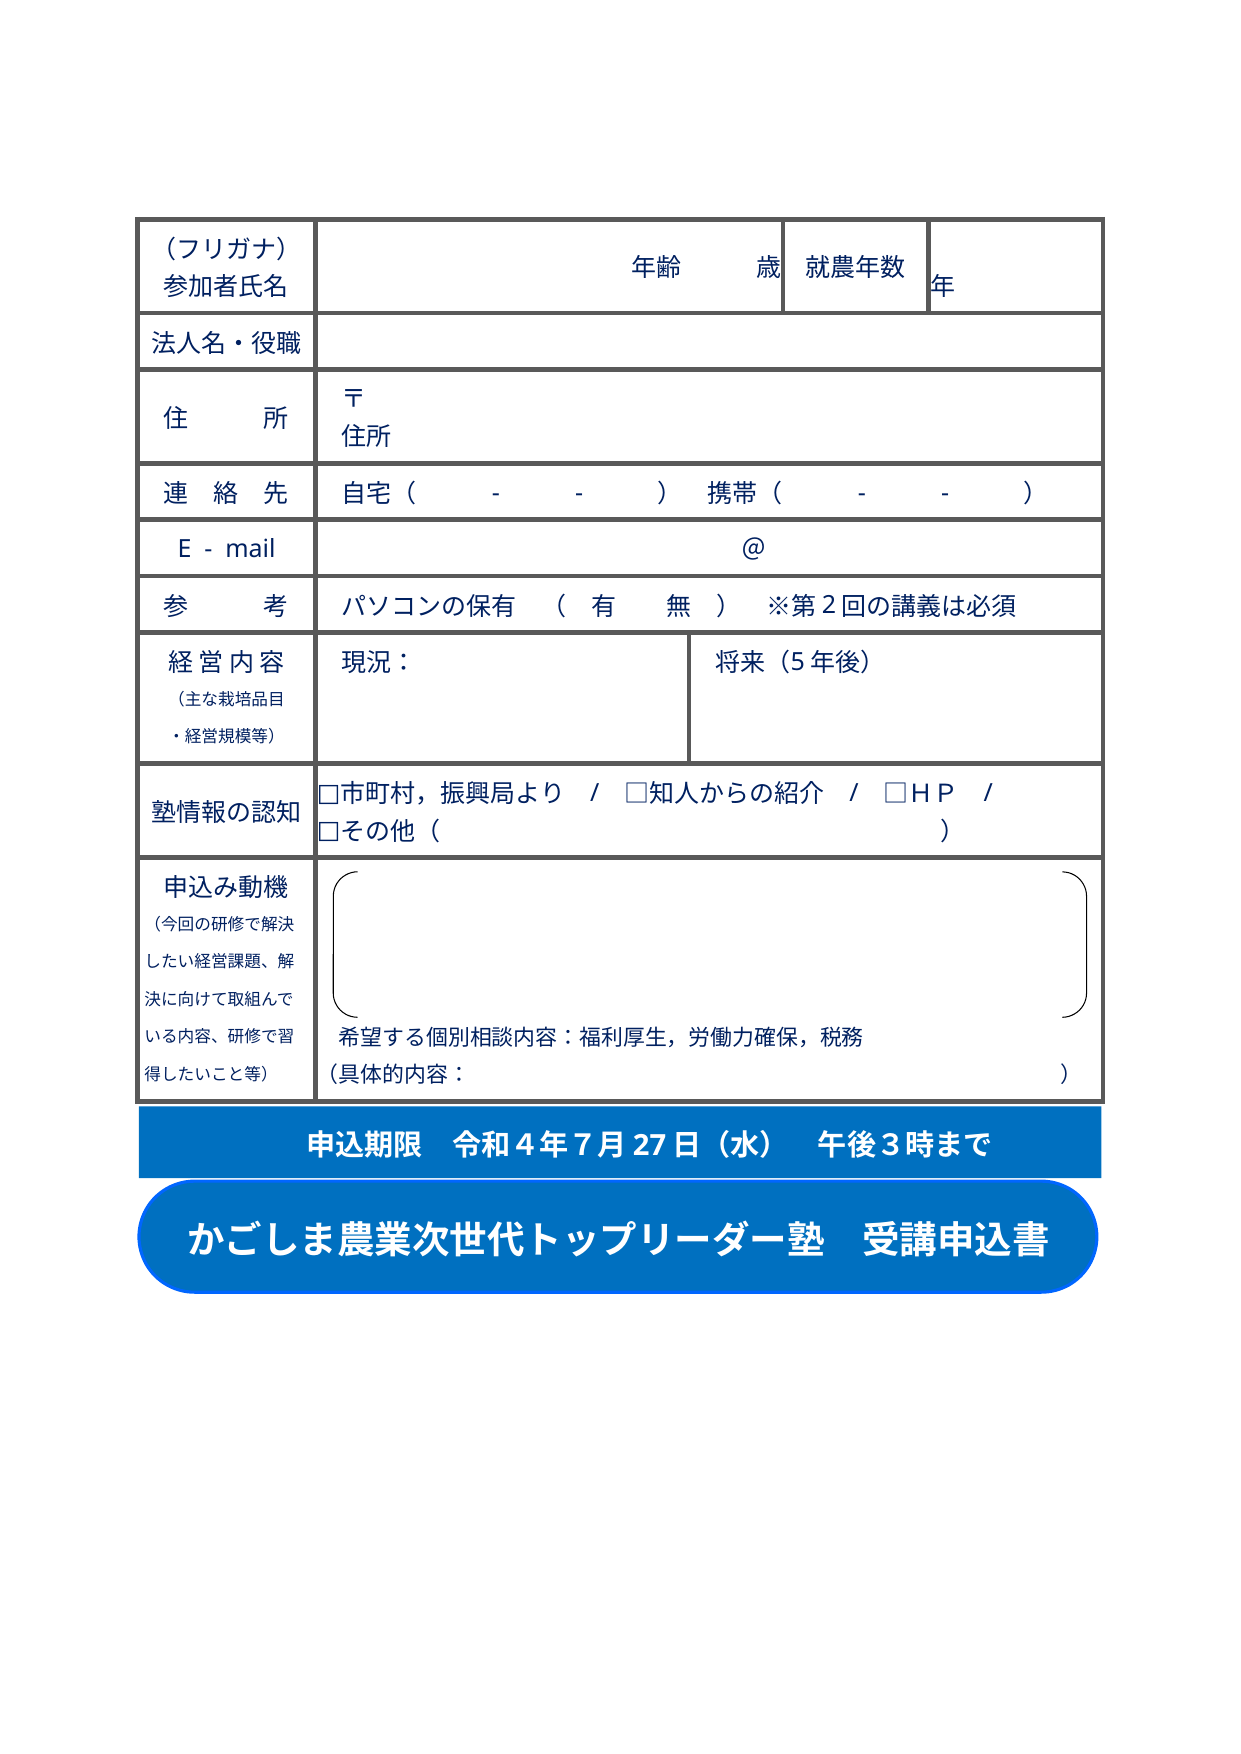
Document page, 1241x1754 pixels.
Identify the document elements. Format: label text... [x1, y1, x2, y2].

table_header 就農年数 [785, 222, 926, 311]
table_header 年 [931, 222, 1101, 311]
table_cell [318, 315, 1101, 367]
table_cell 参 考 [140, 578, 313, 630]
table_cell 申込み動機 （今回の研修で解決したい経営課題、解決に向けて取組んでいる内容、研修で習得したいこと等） [140, 860, 313, 1099]
table_cell 自宅（ - - ） 携帯（ - - ） [318, 466, 1101, 517]
table_cell 希望する個別相談内容：福利厚生，労働力確保，税務 （具体的内容： ） [318, 860, 1101, 1099]
table_cell 法人名・役職 [140, 315, 313, 367]
table_cell E - mail [140, 522, 313, 573]
table_header 年齢 歳 [318, 222, 781, 311]
table_cell パソコンの保有 （ 有 無 ） ※第2回の講義は必須 [318, 578, 1101, 630]
table_cell 塾情報の認知 [140, 766, 313, 855]
table_header （フリガナ） 参加者氏名 [140, 222, 313, 311]
table_cell 経 営 内 容 （主な栽培品目 ・経営規模等） [140, 635, 313, 761]
table_cell 住 所 [140, 372, 313, 461]
table_cell 現況： [318, 635, 687, 761]
table_cell 将来（5年後） [691, 635, 1101, 761]
table_cell 〒 住所 [318, 372, 1101, 461]
table_cell □市町村，振興局より / □知人からの紹介 / □ＨＰ / □その他（ ） [318, 766, 1101, 855]
table_cell ＠ [318, 522, 1101, 573]
table_cell 連 絡 先 [140, 466, 313, 517]
